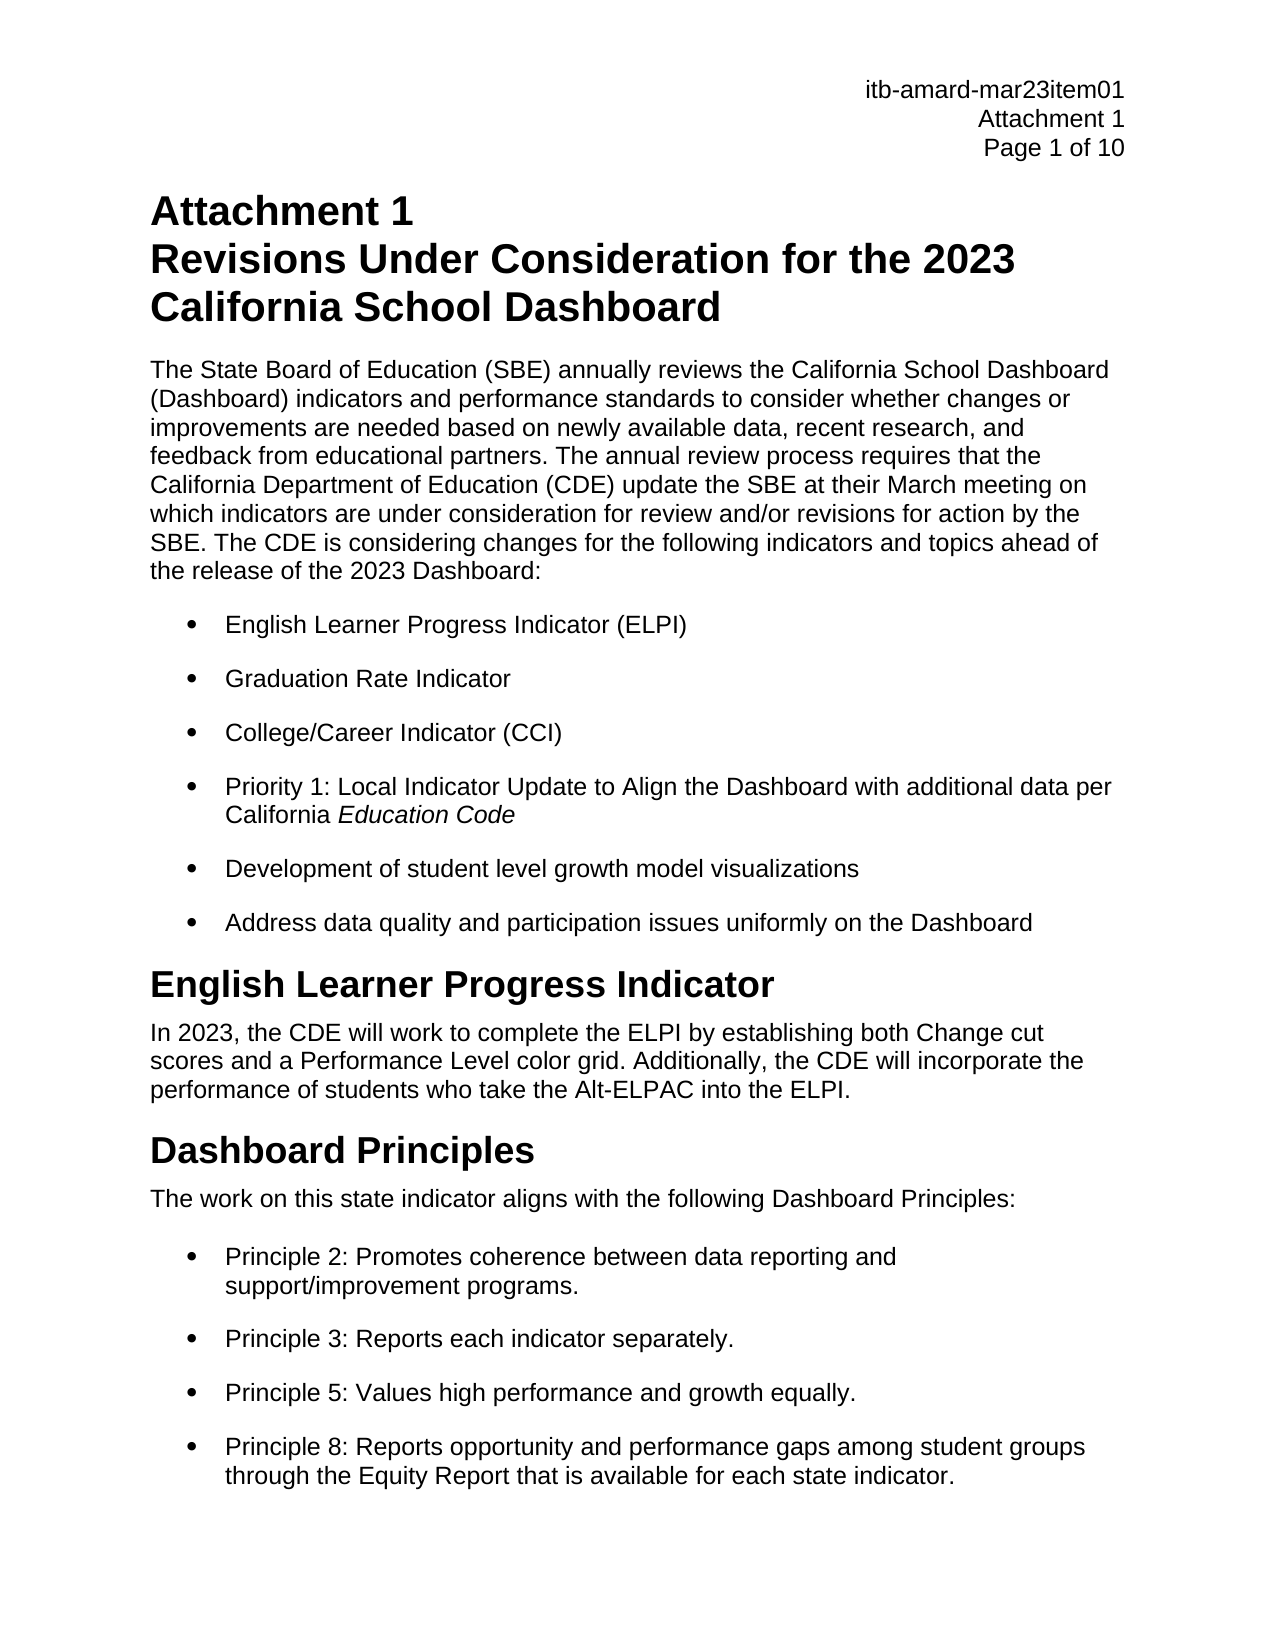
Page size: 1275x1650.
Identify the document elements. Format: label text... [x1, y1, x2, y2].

text The work on this state indicator aligns with the following Dashboard Principles: [150, 1184, 1125, 1213]
text The State Board of Education (SBE) annually reviews the California School Dashboard (Dashboard) indicators and performance standards to consider whether changes or improvements are needed based on newly available data, recent research, and feedback from educational partners. The annual review process requires that the California Department of Education (CDE) update the SBE at their March meeting on which indicators are under consideration for review and/or revisions for action by the SBE. The CDE is considering changes for the following indicators and topics ahead of the release of the 2023 Dashboard: [150, 355, 1125, 585]
list Address data quality and participation issues uniformly on the Dashboard [187, 908, 1125, 937]
list Principle 2: Promotes coherence between data reporting and support/improvement programs. [187, 1242, 1125, 1299]
list College/Career Indicator (CCI) [187, 718, 1125, 747]
text In 2023, the CDE will work to complete the ELPI by establishing both Change cut scores and a Performance Level color grid. Additionally, the CDE will incorporate the performance of students who take the Alt-ELPAC into the ELPI. [150, 1017, 1125, 1104]
subtitle English Learner Progress Indicator [150, 962, 1125, 1005]
list English Learner Progress Indicator (ELPI) [187, 610, 1125, 639]
list Development of student level growth model visualizations [187, 854, 1125, 883]
list Principle 3: Reports each indicator separately. [187, 1324, 1125, 1353]
list Principle 8: Reports opportunity and performance gaps among student groups through the Equity Report that is available for each state indicator. [187, 1432, 1125, 1490]
subtitle Attachment 1 Revisions Under Consideration for the 2023 California School Dashboard [150, 186, 1125, 330]
list Principle 5: Values high performance and growth equally. [187, 1378, 1125, 1407]
list Graduation Rate Indicator [187, 664, 1125, 693]
list Priority 1: Local Indicator Update to Align the Dashboard with additional data per California Education Code [187, 772, 1125, 829]
subtitle Dashboard Principles [150, 1129, 1125, 1172]
